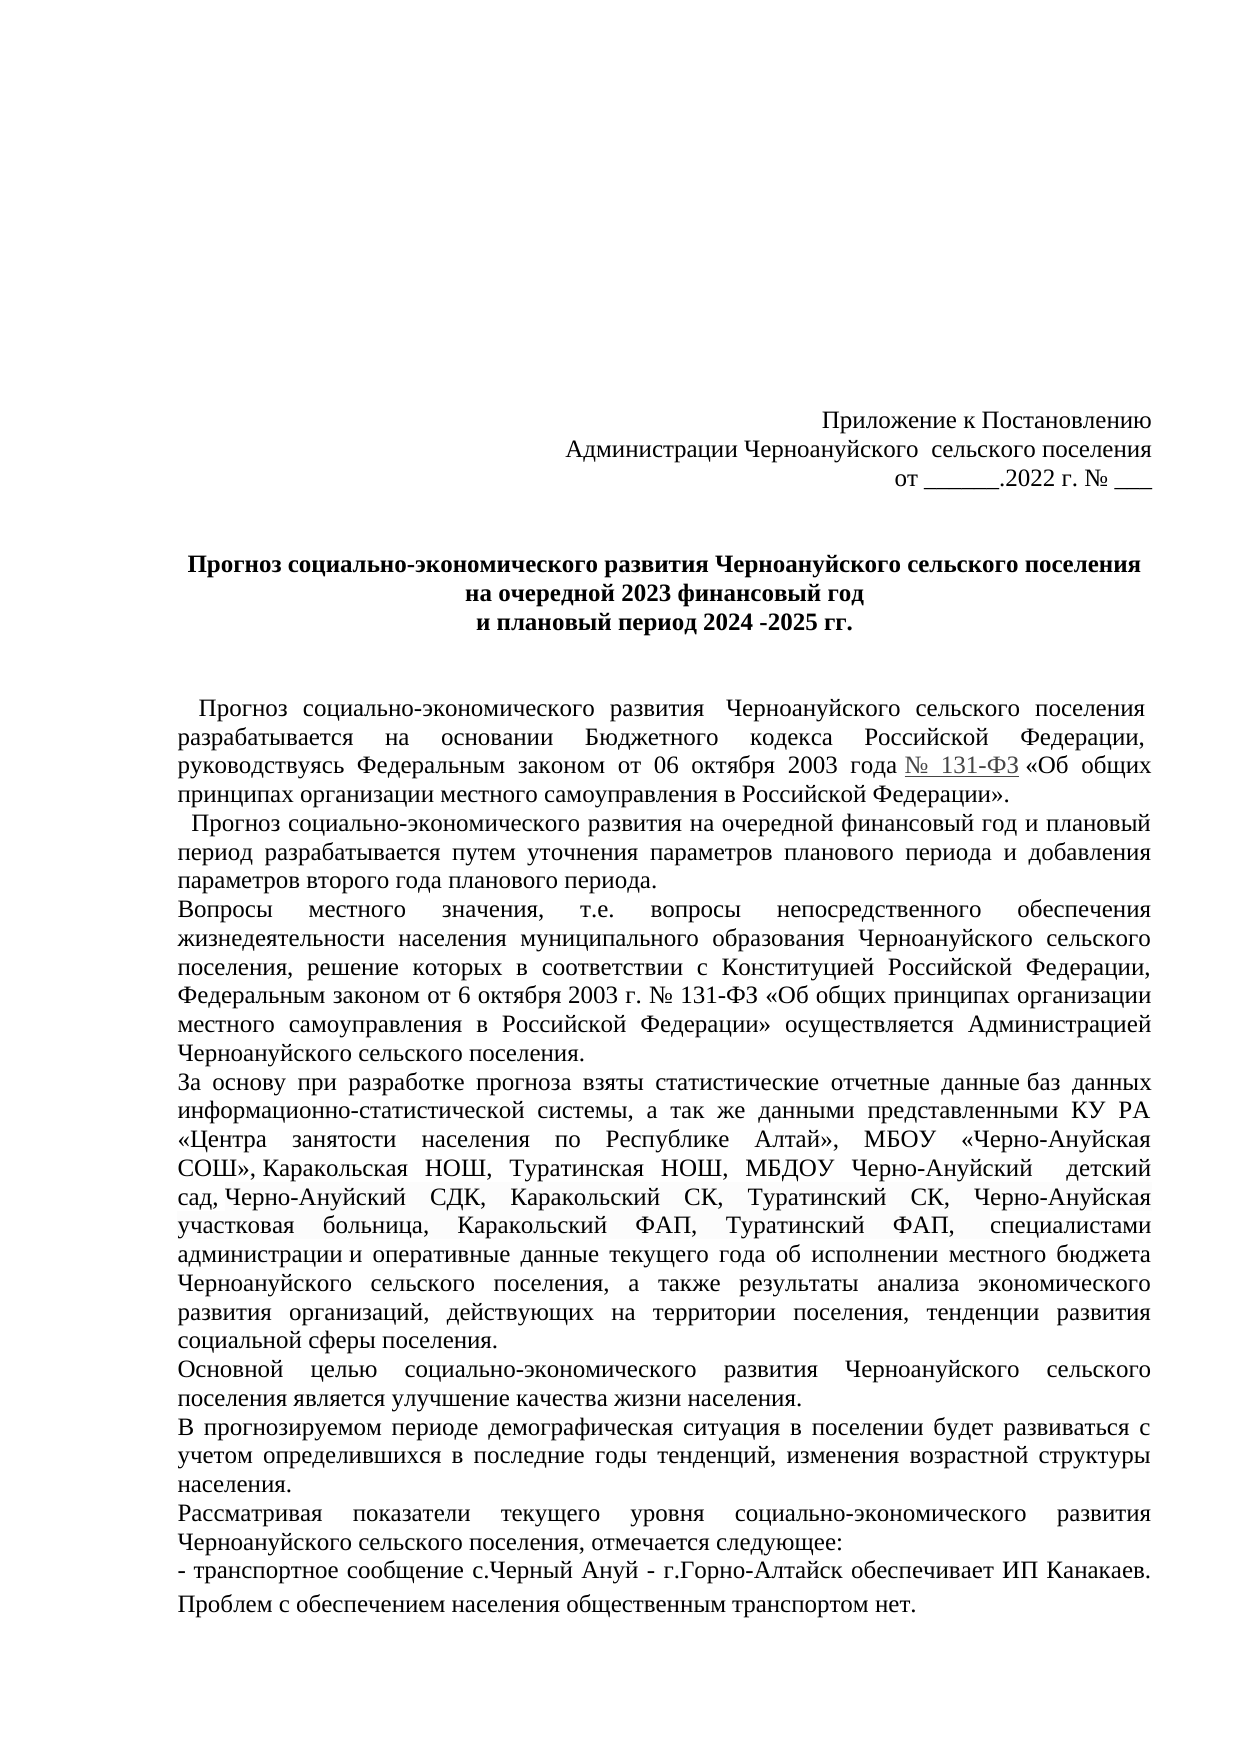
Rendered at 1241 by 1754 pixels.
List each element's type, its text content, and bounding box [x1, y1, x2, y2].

text Прогноз социально-экономического развития Черноануйского сельского поселения разрабатывается на основании Бюджетного кодекса Российской Федерации, руководствуясь Федеральным законом от 06 октября 2003 года № 131-ФЗ «Об общих принципах организации местного самоуправления в Российской Федерации». [177, 693, 1152, 808]
text Прогноз социально-экономического развития на очередной финансовый год и плановый период разрабатывается путем уточнения параметров планового периода и добавления параметров второго года планового периода. [177, 808, 1152, 894]
text Основной целью социально-экономического развития Черноануйского сельского поселения является улучшение качества жизни населения. [177, 1354, 1152, 1412]
text - транспортное сообщение с.Черный Ануй - г.Горно-Алтайск обеспечивает ИП Канакаев. Проблем с обеспечением населения общественным транспортом нет. [177, 1556, 1152, 1617]
text Приложение к Постановлению Администрации Черноануйского сельского поселения [177, 406, 1152, 463]
text и плановый период 2024 -2025 гг. [177, 607, 1152, 636]
text Рассматривая показатели текущего уровня социально-экономического развития Черноануйского сельского поселения, отмечается следующее: [177, 1498, 1152, 1556]
text За основу при разработке прогноза взяты статистические отчетные данные баз данных информационно-статистической системы, а так же данными представленными КУ РА «Центра занятости населения по Республике Алтай», МБОУ «Черно-Ануйская СОШ», Каракольская НОШ, Туратинская НОШ, МБДОУ Черно-Ануйский детский сад, Черно-Ануйский СДК, Каракольский СК, Туратинский СК, Черно-Ануйская участковая больница, Каракольский ФАП, Туратинский ФАП, специалистами администрации и оперативные данные текущего года об исполнении местного бюджета Черноануйского сельского поселения, а также результаты анализа экономического развития организаций, действующих на территории поселения, тенденции развития социальной сферы поселения. [177, 1211, 1152, 1354]
text В прогнозируемом периоде демографическая ситуация в поселении будет развиваться с учетом определившихся в последние годы тенденций, изменения возрастной структуры населения. [177, 1412, 1152, 1498]
text Прогноз социально-экономического развития Черноануйского сельского поселения на очередной 2023 финансовый год [177, 549, 1152, 607]
text За основу при разработке прогноза взяты статистические отчетные данные баз данных информационно-статистической системы, а так же данными представленными КУ РА «Центра занятости населения по Республике Алтай», МБОУ «Черно-Ануйская СОШ», Каракольская НОШ, Туратинская НОШ, МБДОУ Черно-Ануйский детский сад, Черно-Ануйский СДК, Каракольский СК, Туратинский СК, Черно-Ануйская участковая больница, Каракольский ФАП, Туратинский ФАП, специалистами администрации и оперативные данные текущего года об исполнении местного бюджета Черноануйского сельского поселения, а также результаты анализа экономического развития организаций, действующих на территории поселения, тенденции развития социальной сферы поселения. [177, 1067, 1152, 1211]
text Вопросы местного значения, т.е. вопросы непосредственного обеспечения жизнедеятельности населения муниципального образования Черноануйского сельского поселения, решение которых в соответствии с Конституцией Российской Федерации, Федеральным законом от 6 октября 2003 г. № 131-ФЗ «Об общих принципах организации местного самоуправления в Российской Федерации» осуществляется Администрацией Черноануйского сельского поселения. [177, 894, 1152, 1067]
text от ______.2022 г. № ___ [177, 463, 1152, 492]
